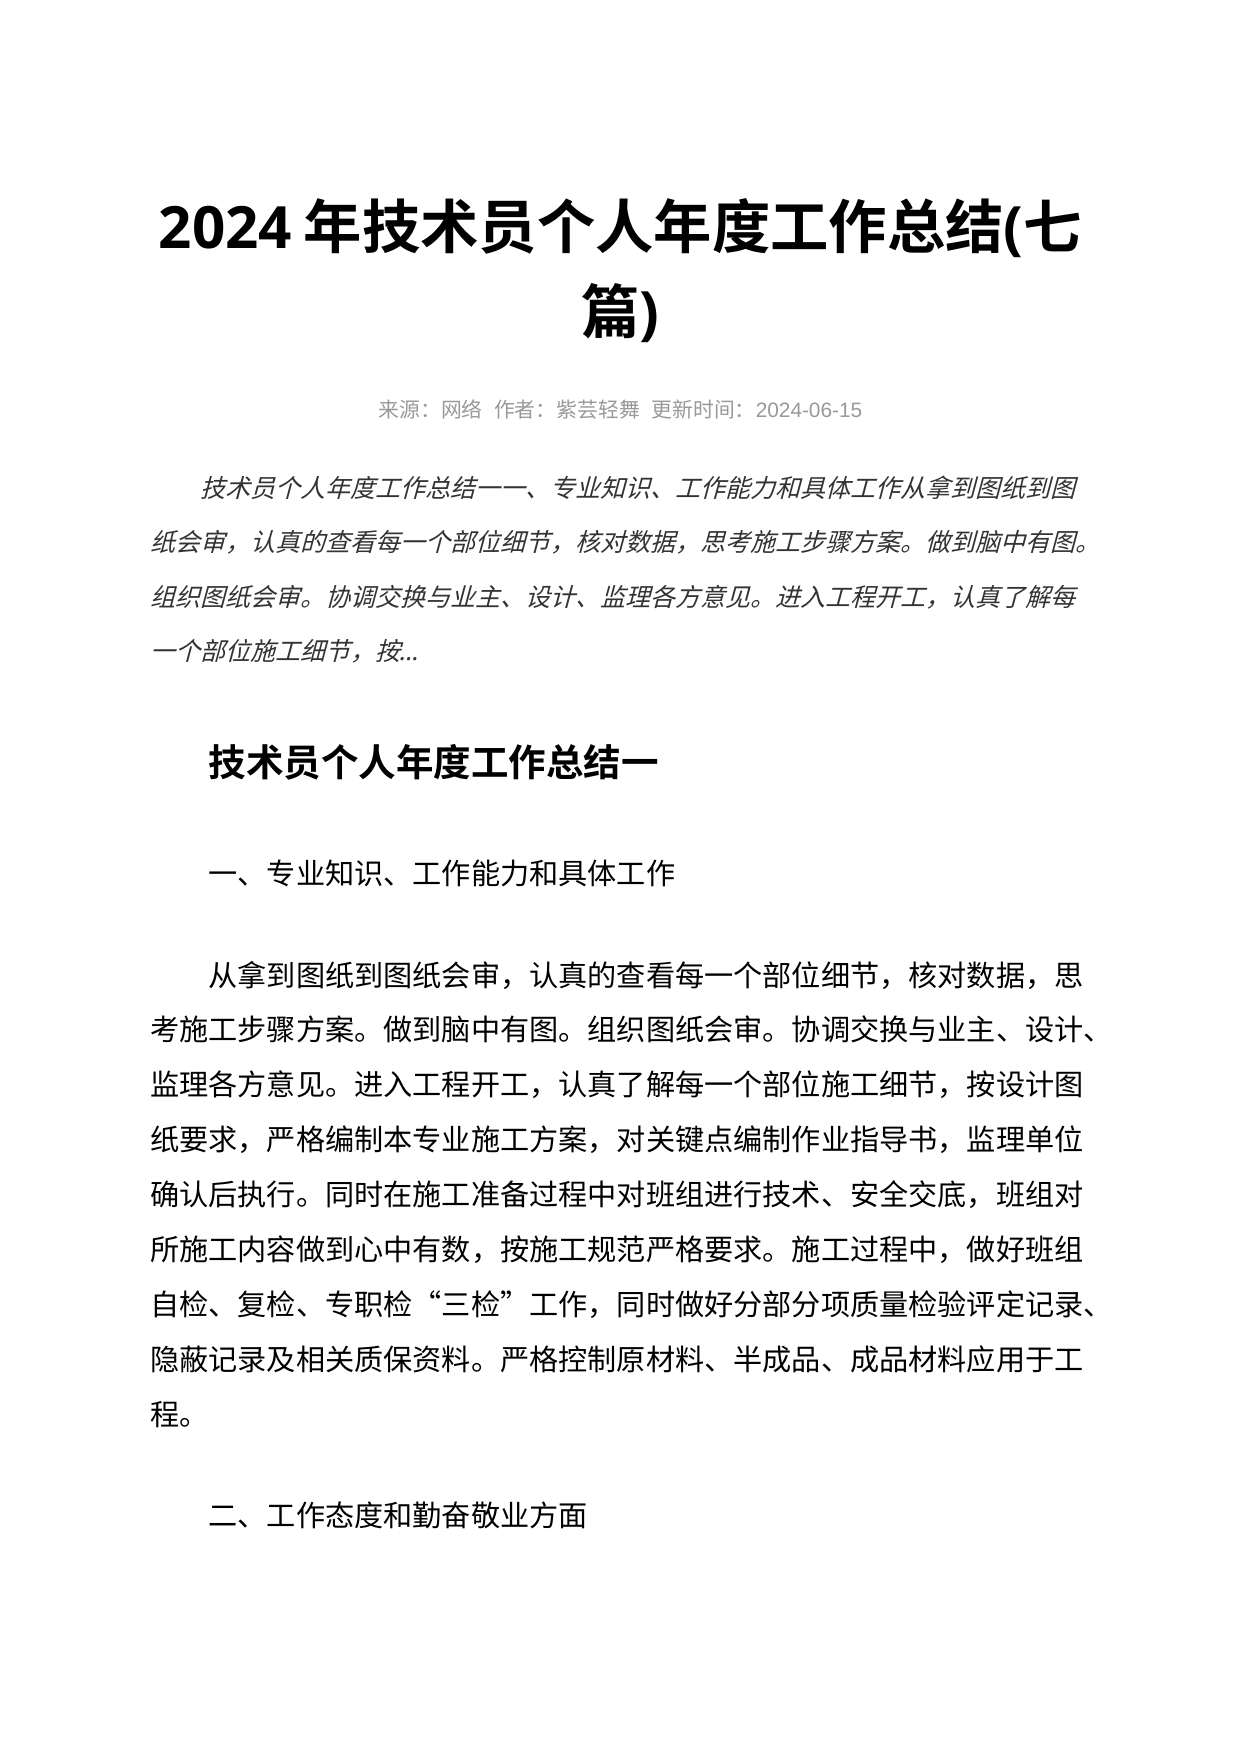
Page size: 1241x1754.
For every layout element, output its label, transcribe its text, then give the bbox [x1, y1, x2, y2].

text 技术员个人年度工作总结一 [150, 733, 1090, 787]
text 来源：网络 作者：紫芸轻舞 更新时间：2024-06-15 [150, 398, 1090, 422]
subtitle 2024年技术员个人年度工作总结(七篇) [150, 181, 1090, 351]
text 技术员个人年度工作总结一一、专业知识、工作能力和具体工作从拿到图纸到图纸会审，认真的查看每一个部位细节，核对数据，思考施工步骤方案。做到脑中有图。组织图纸会审。协调交换与业主、设计、监理各方意见。进入工程开工，认真了解每一个部位施工细节，按... [150, 468, 1090, 668]
text 一、专业知识、工作能力和具体工作 [150, 850, 1090, 893]
text 二、工作态度和勤奋敬业方面 [150, 1493, 1090, 1535]
text 从拿到图纸到图纸会审，认真的查看每一个部位细节，核对数据，思考施工步骤方案。做到脑中有图。组织图纸会审。协调交换与业主、设计、监理各方意见。进入工程开工，认真了解每一个部位施工细节，按设计图纸要求，严格编制本专业施工方案，对关键点编制作业指导书，监理单位确认后执行。同时在施工准备过程中对班组进行技术、安全交底，班组对所施工内容做到心中有数，按施工规范严格要求。施工过程中，做好班组自检、复检、专职检“三检”工作，同时做好分部分项质量检验评定记录、隐蔽记录及相关质保资料。严格控制原材料、半成品、成品材料应用于工程。 [150, 952, 1090, 1433]
